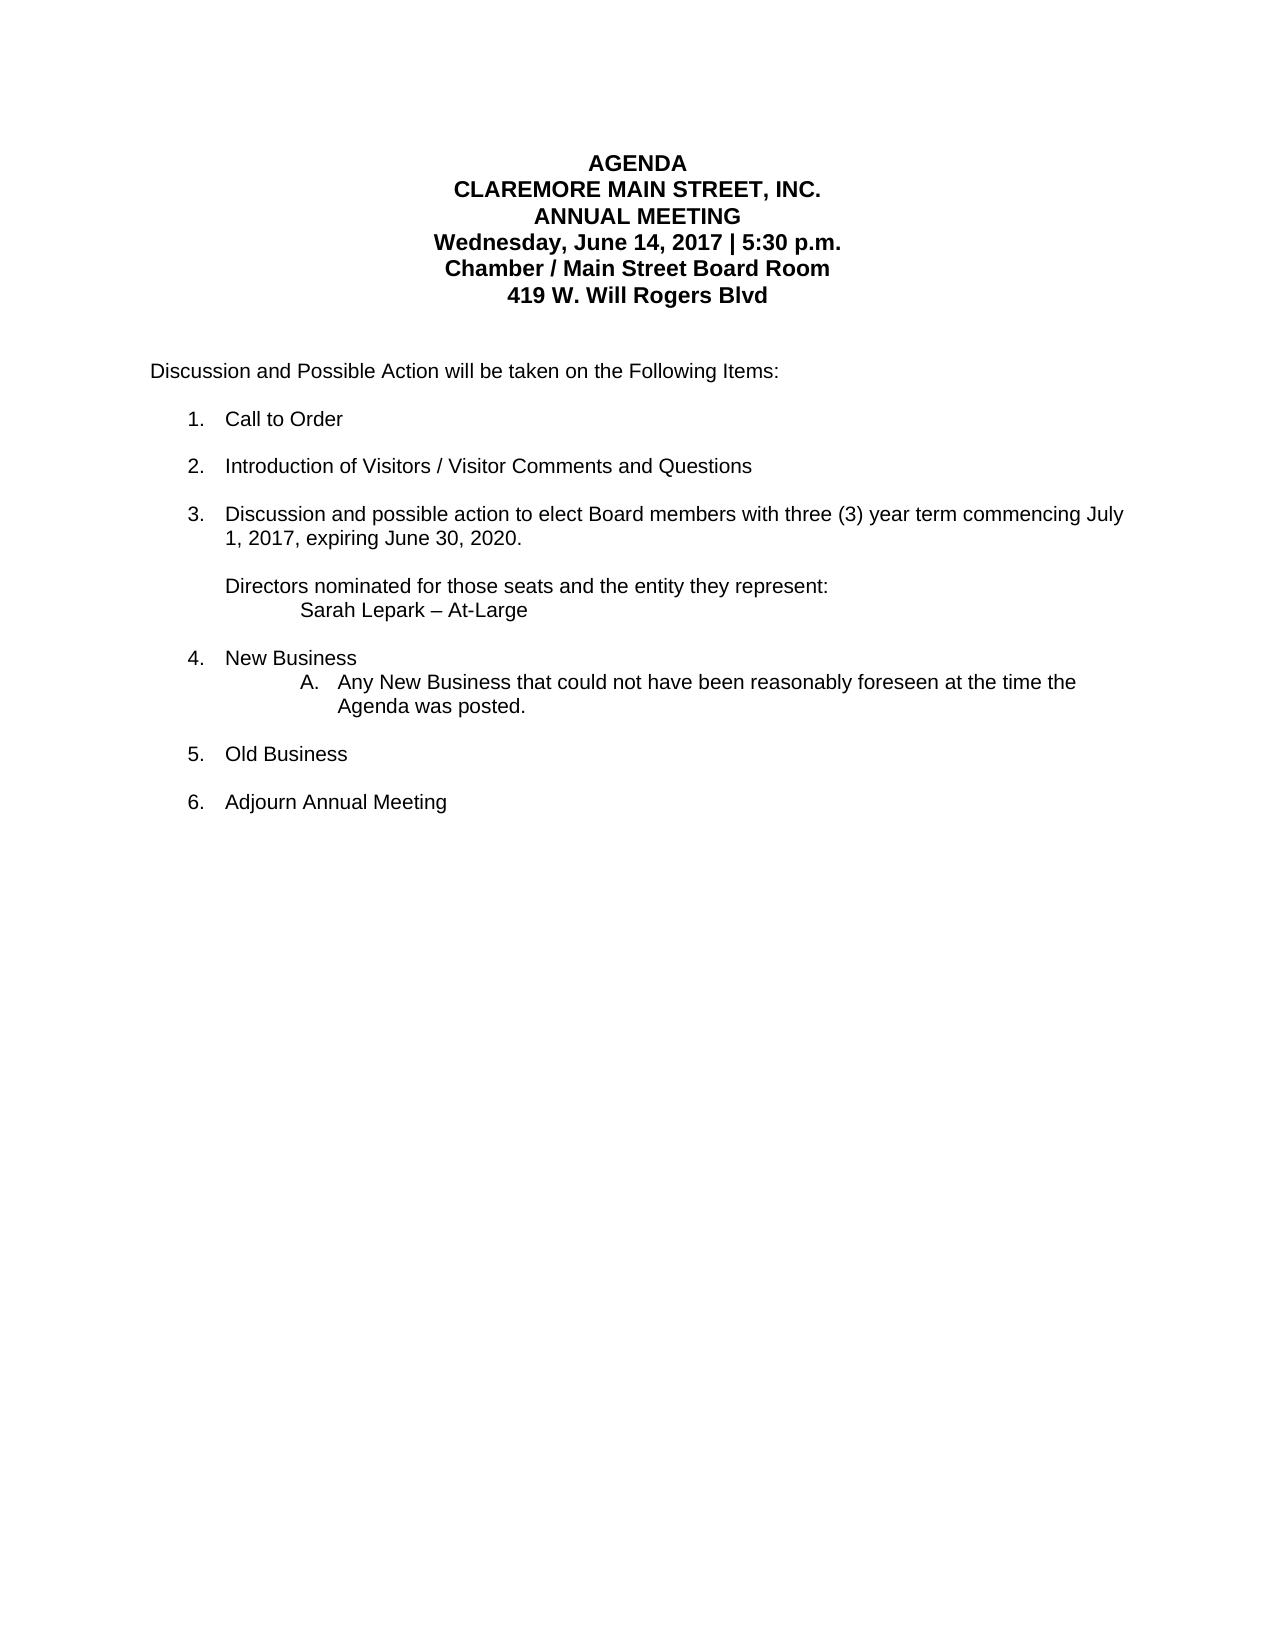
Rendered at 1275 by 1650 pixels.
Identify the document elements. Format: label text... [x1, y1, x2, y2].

text CLAREMORE MAIN STREET, INC. [150, 176, 1125, 203]
text Chamber / Main Street Board Room [150, 255, 1125, 282]
list Any New Business that could not have been reasonably foreseen at the time the Agenda was posted. [300, 670, 1125, 718]
text AGENDA [150, 150, 1125, 176]
list Adjourn Annual Meeting [187, 790, 1125, 814]
list Call to Order [187, 406, 1125, 430]
text Sarah Lepark – At-Large [225, 598, 1125, 622]
text Directors nominated for those seats and the entity they represent: [225, 574, 1125, 598]
list Discussion and possible action to elect Board members with three (3) year term commencing July 1, 2017, expiring June 30, 2020. [187, 502, 1125, 550]
list Old Business [187, 742, 1125, 766]
text ANNUAL MEETING [150, 203, 1125, 229]
list Introduction of Visitors / Visitor Comments and Questions [187, 454, 1125, 478]
text 419 W. Will Rogers Blvd [150, 282, 1125, 308]
text Discussion and Possible Action will be taken on the Following Items: [150, 358, 1125, 382]
list New Business [187, 646, 1125, 670]
text Wednesday, June 14, 2017 | 5:30 p.m. [150, 229, 1125, 255]
